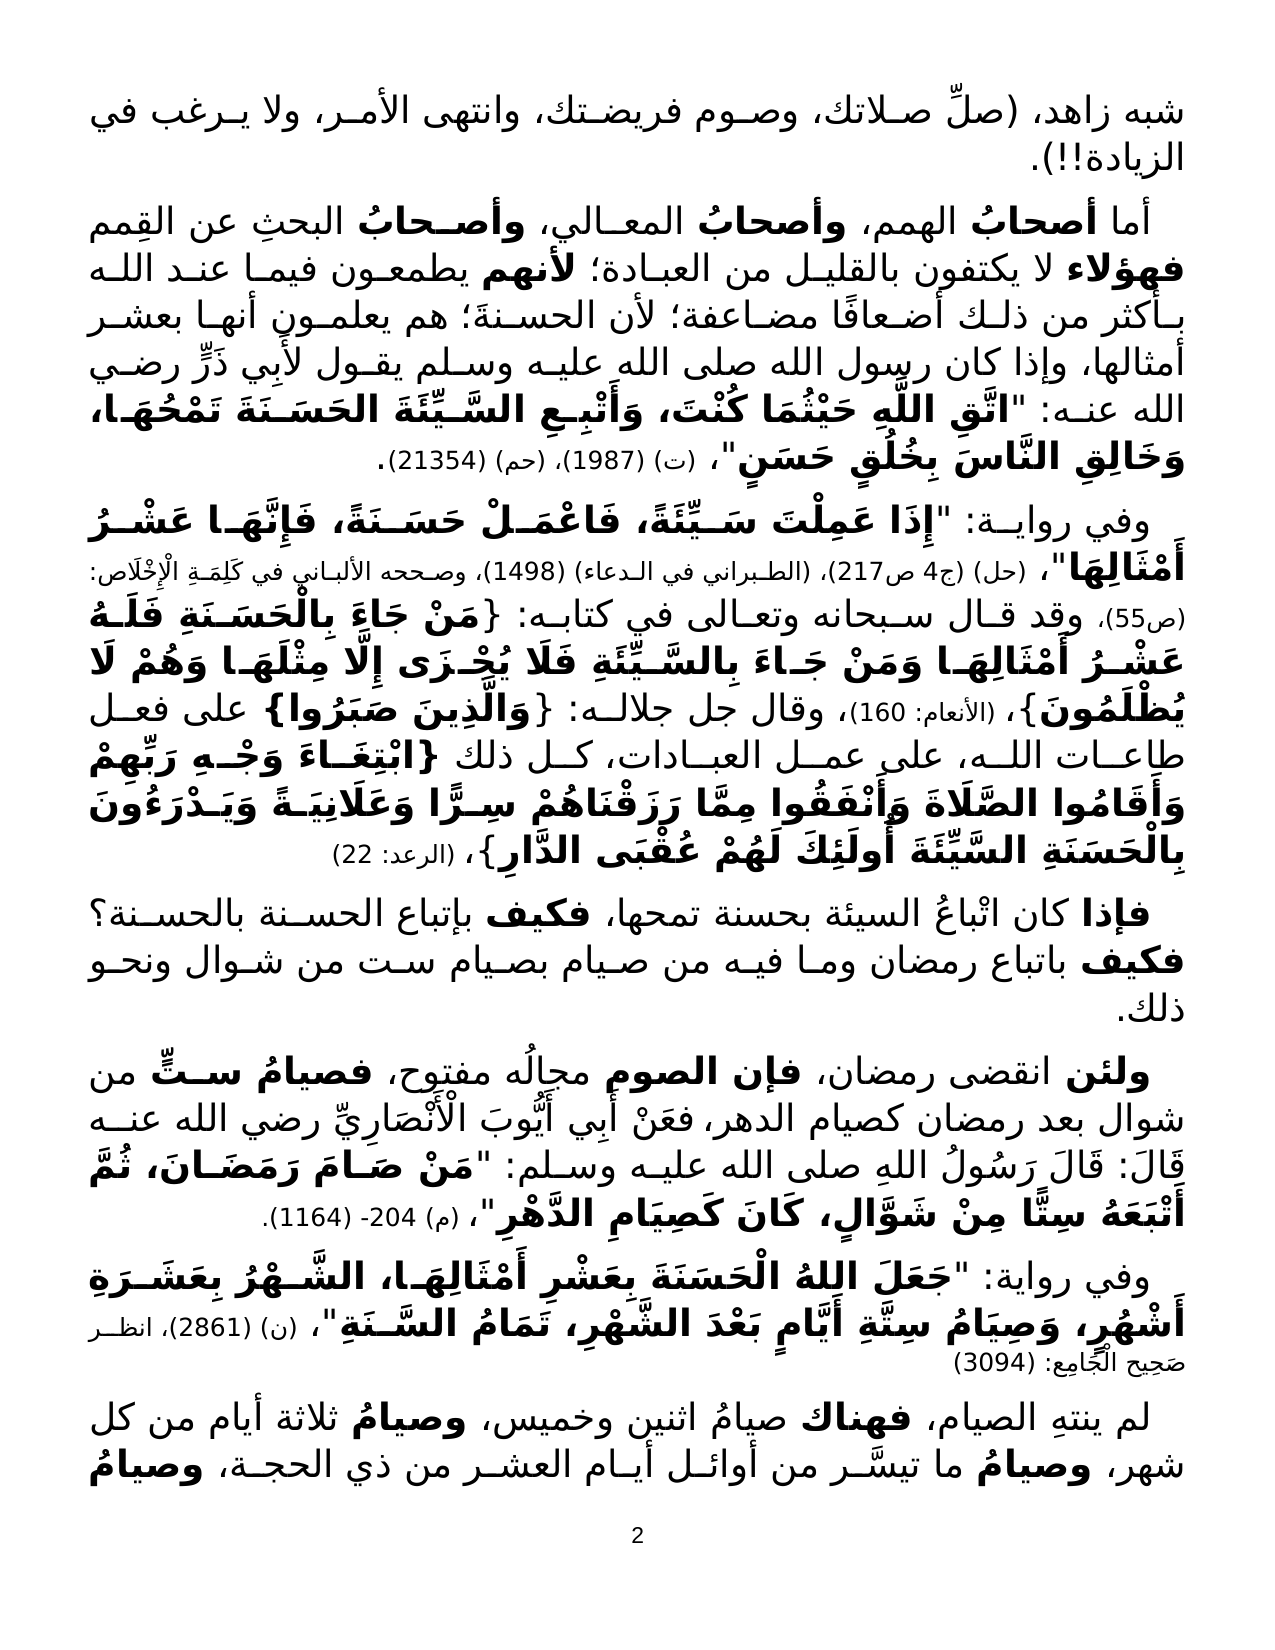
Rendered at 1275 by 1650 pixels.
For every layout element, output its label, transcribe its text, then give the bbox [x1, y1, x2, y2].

text أما أصحابُ الهمم، وأصحابُ المعالي، وأصحابُ البحثِ عن القِمم فهؤلاء لا يكتفون بالقليل من العبادة؛ لأنهم يطمعون فيما عند الله بأكثر من ذلك أضعافًا مضاعفة؛ لأن الحسنةَ؛ هم يعلمون أنها بعشر أمثالها، وإذا كان رسول الله صلى الله عليه وسلم يقول لأَبِي ذَرٍّ رضي الله عنه: "اتَّقِ اللَّهِ حَيْثُمَا كُنْتَ، وَأَتْبِعِ السَّيِّئَةَ الحَسَنَةَ تَمْحُهَا، وَخَالِقِ النَّاسَ بِخُلُقٍ حَسَنٍ"، (ت) (1987)، (حم) (21354). [89, 199, 1186, 478]
text وفي رواية: "إِذَا عَمِلْتَ سَيِّئَةً، فَاعْمَلْ حَسَنَةً، فَإِنَّهَا عَشْرُ أَمْثَالِهَا"، (حل) (ج4 ص217)، (الطبراني في الدعاء) (1498)، وصححه الألباني في كَلِمَةِ الْإِخْلَاص: (ص55)، وقد قال سبحانه وتعالى في كتابه: {مَنْ جَاءَ بِالْحَسَنَةِ فَلَهُ عَشْرُ أَمْثَالِهَا وَمَنْ جَاءَ بِالسَّيِّئَةِ فَلَا يُجْزَى إِلَّا مِثْلَهَا وَهُمْ لَا يُظْلَمُونَ}، (الأنعام: 160)، وقال جل جلاله: {وَالَّذِينَ صَبَرُوا} على فعل طاعات الله، على عمل العبادات، كل ذلك {ابْتِغَاءَ وَجْهِ رَبِّهِمْ وَأَقَامُوا الصَّلَاةَ وَأَنْفَقُوا مِمَّا رَزَقْنَاهُمْ سِرًّا وَعَلَانِيَةً وَيَدْرَءُونَ بِالْحَسَنَةِ السَّيِّئَةَ أُولَئِكَ لَهُمْ عُقْبَى الدَّارِ}، (الرعد: 22) [89, 499, 1186, 872]
text فإذا كان اتْباعُ السيئة بحسنة تمحها، فكيف بإتباع الحسنة بالحسنة؟ فكيف باتباع رمضان وما فيه من صيام بصيام ست من شوال ونحو ذلك. [89, 892, 1186, 1030]
text ولئن انقضى رمضان، فإن الصوم مجالُه مفتوح، فصيامُ ستٍّ من شوال بعد رمضان كصيام الدهر، فعَنْ أَبِي أَيُّوبَ الْأَنْصَارِيِّ رضي الله عنه قَالَ: قَالَ رَسُولُ اللهِ صلى الله عليه وسلم: "مَنْ صَامَ رَمَضَانَ، ثُمَّ أَتْبَعَهُ سِتًّا مِنْ شَوَّالٍ، كَانَ كَصِيَامِ الدَّهْرِ"، (م) 204- (1164). [89, 1050, 1186, 1235]
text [89, 1396, 1186, 1487]
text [89, 89, 1186, 179]
text وفي رواية: "جَعَلَ اللهُ الْحَسَنَةَ بِعَشْرِ أَمْثَالِهَا، الشَّهْرُ بِعَشَرَةِ أَشْهُرٍ، وَصِيَامُ سِتَّةِ أَيَّامٍ بَعْدَ الشَّهْرِ، تَمَامُ السَّنَةِ"، (ن) (2861)، انظر صَحِيح الْجَامِع: (3094) [89, 1255, 1186, 1377]
